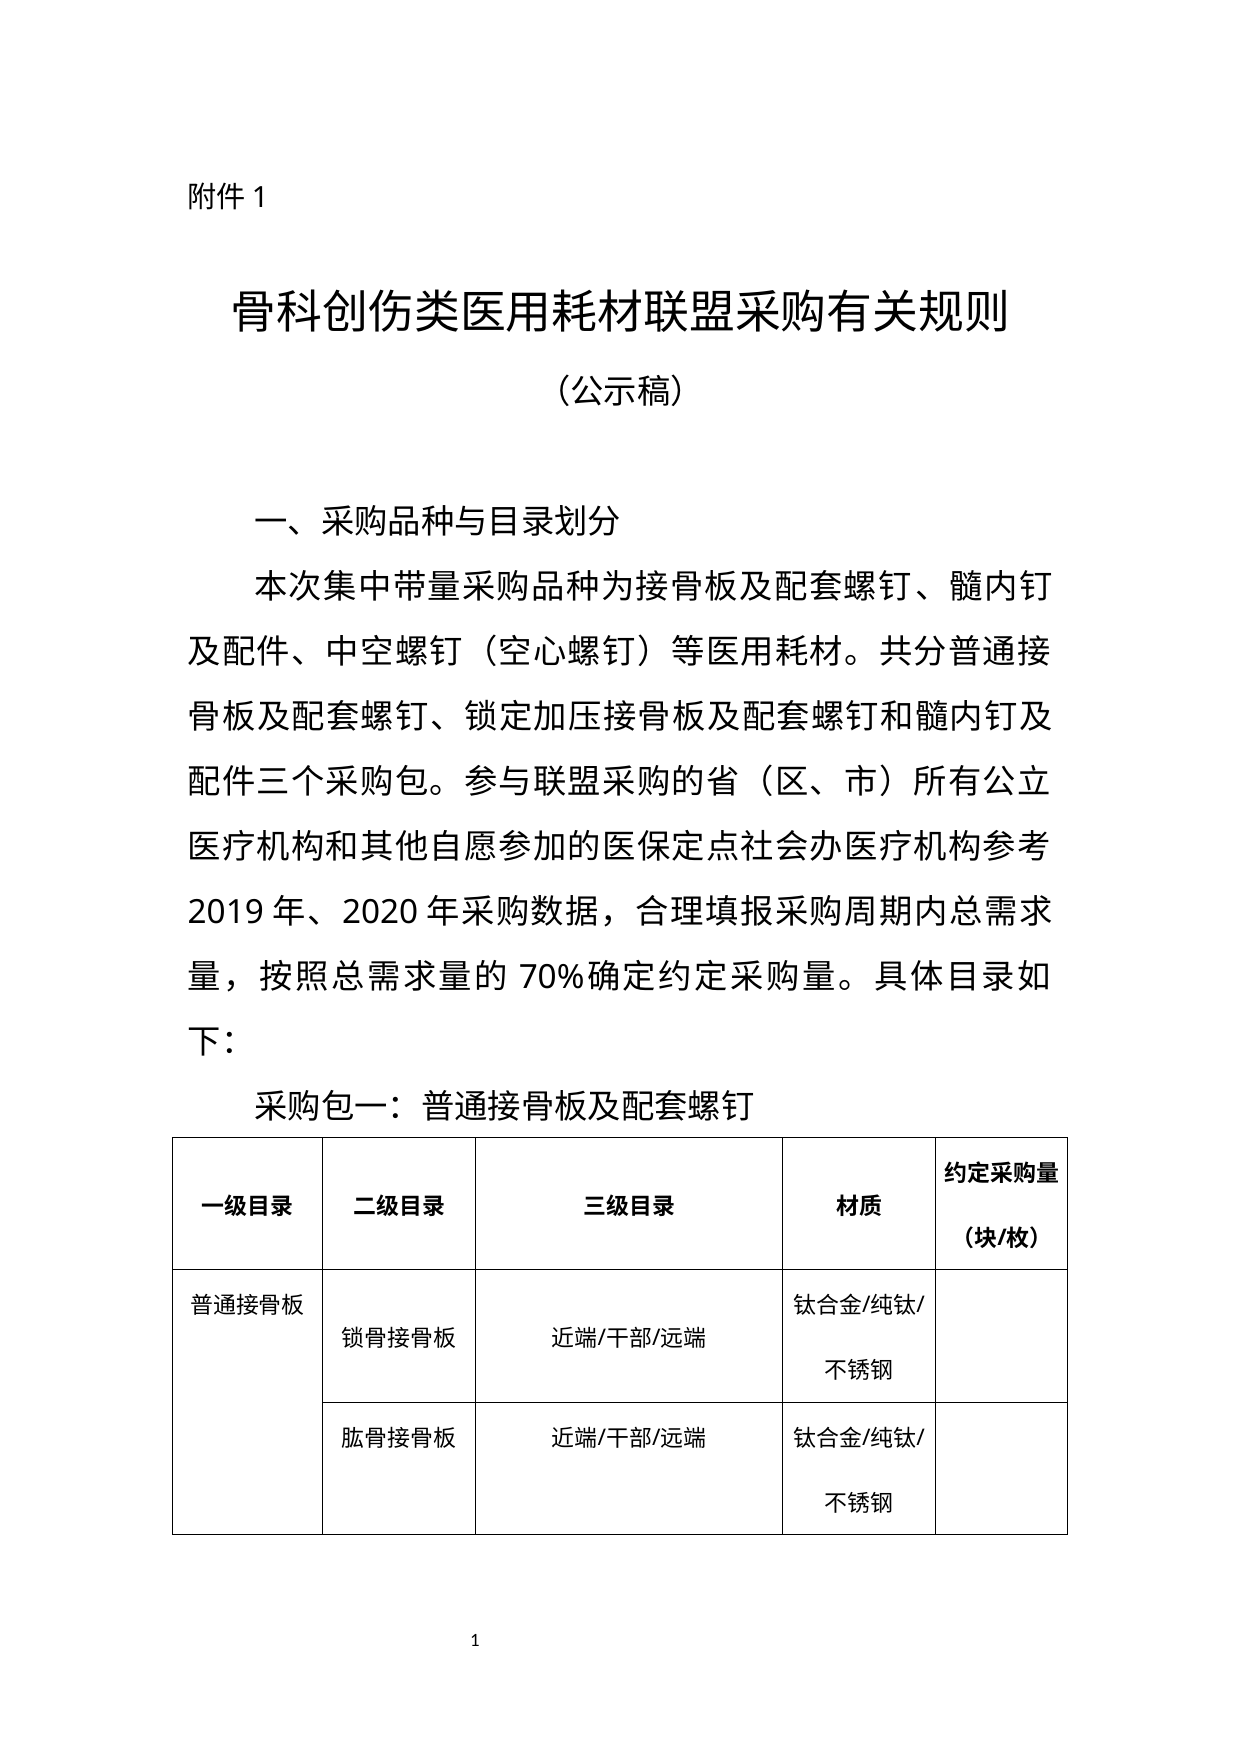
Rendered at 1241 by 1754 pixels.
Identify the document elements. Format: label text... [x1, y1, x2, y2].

table_cell 普通接骨板 [173, 1270, 322, 1534]
table_header 材质 [783, 1138, 935, 1269]
table_cell [936, 1270, 1067, 1402]
text 附件1 [187, 162, 1053, 227]
table_header 三级目录 [476, 1138, 782, 1269]
text （公示稿） [187, 357, 1053, 422]
table_cell 钛合金/纯钛/不锈钢 [783, 1403, 935, 1534]
table_header 一级目录 [173, 1138, 322, 1269]
table_cell 锁骨接骨板 [323, 1270, 475, 1402]
table_header 二级目录 [323, 1138, 475, 1269]
table_cell 近端/干部/远端 [476, 1403, 782, 1534]
text 采购包一：普通接骨板及配套螺钉 [187, 1072, 1053, 1137]
table_cell 肱骨接骨板 [323, 1403, 475, 1534]
table_header 约定采购量 （块/枚） [936, 1138, 1067, 1269]
text 骨科创伤类医用耗材联盟采购有关规则 [187, 259, 1053, 357]
table_cell 钛合金/纯钛/不锈钢 [783, 1270, 935, 1402]
text 一、采购品种与目录划分 [187, 487, 1053, 552]
table_cell [936, 1403, 1067, 1534]
table_cell 近端/干部/远端 [476, 1270, 782, 1402]
text 本次集中带量采购品种为接骨板及配套螺钉、髓内钉及配件、中空螺钉（空心螺钉）等医用耗材。共分普通接骨板及配套螺钉、锁定加压接骨板及配套螺钉和髓内钉及配件三个采购包。参与联盟采购的省（区、市）所有公立医疗机构和其他自愿参加的医保定点社会办医疗机构参考2019年、2020年采购数据，合理填报采购周期内总需求量，按照总需求量的70%确定约定采购量。具体目录如下： [187, 552, 1053, 1072]
